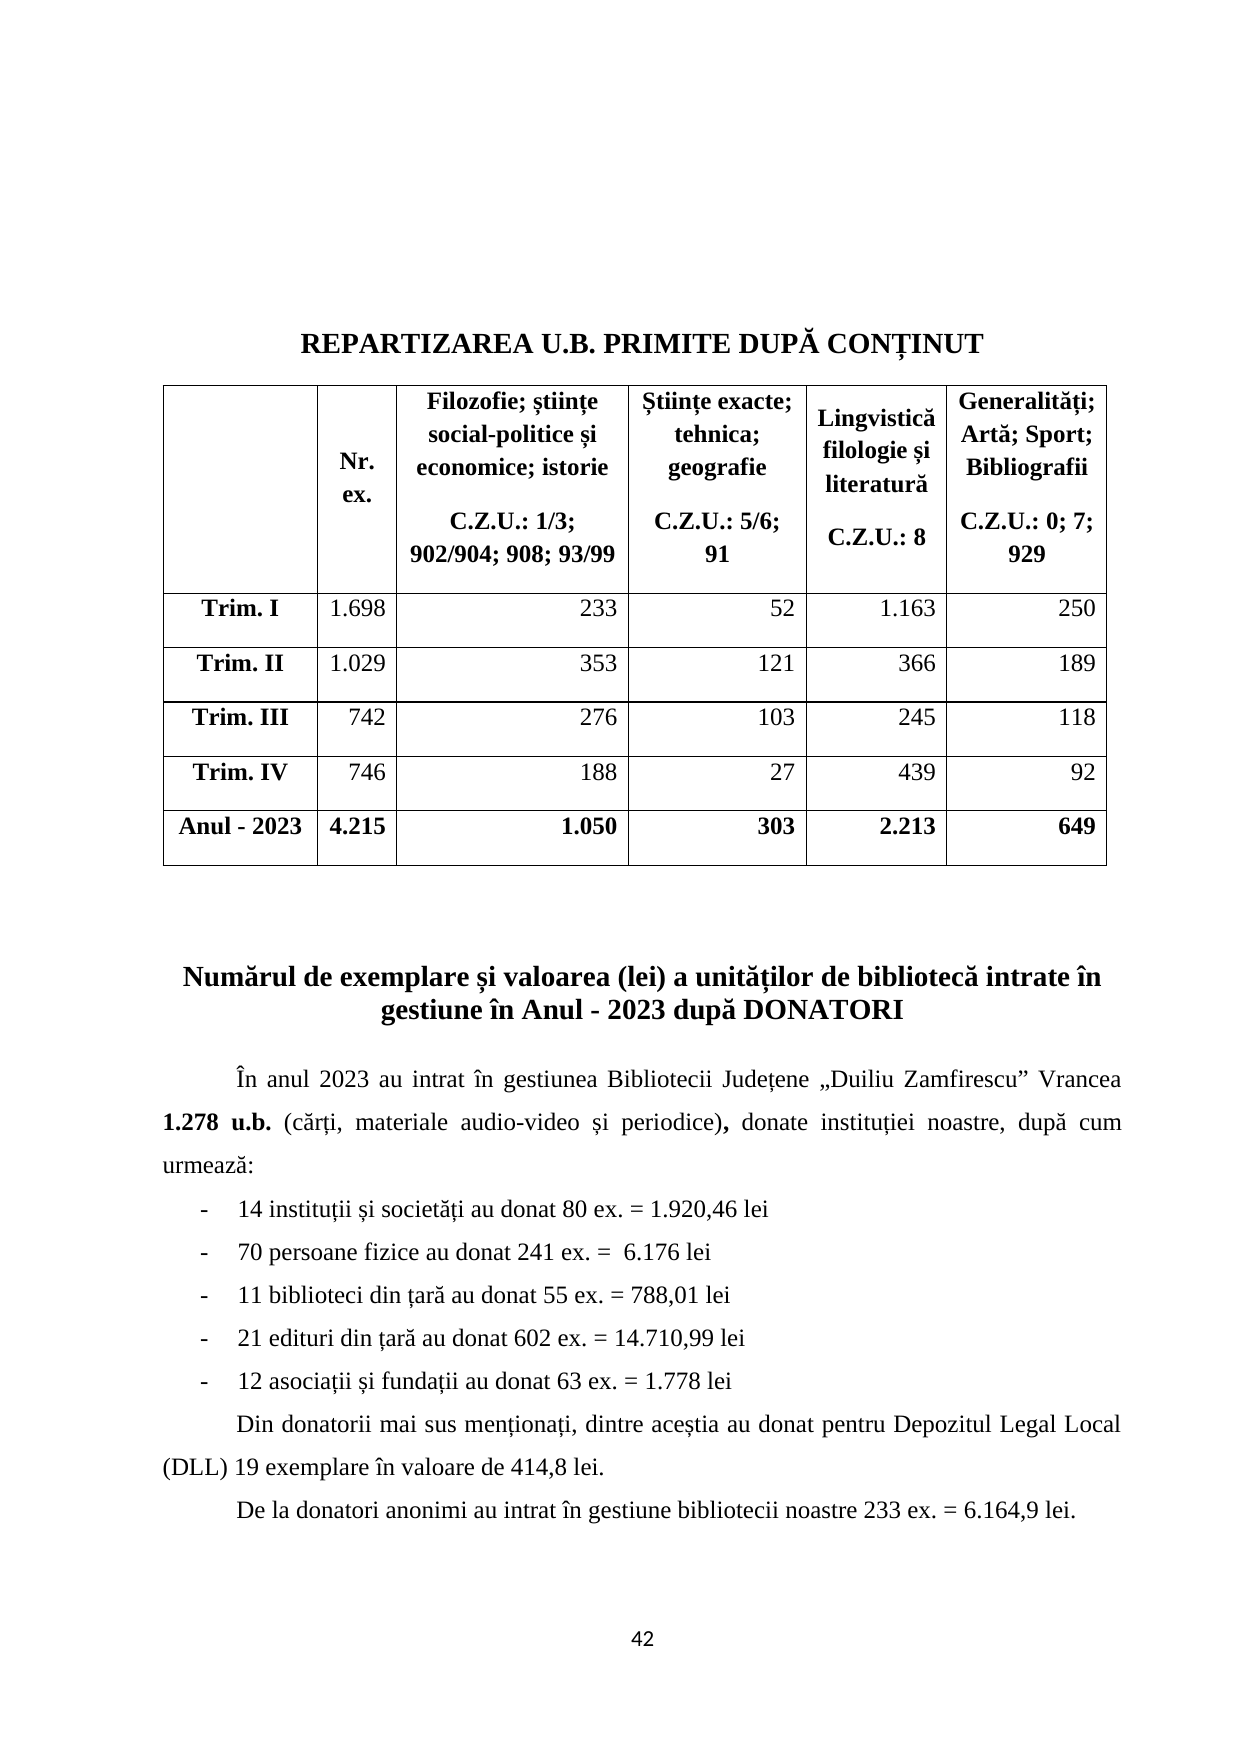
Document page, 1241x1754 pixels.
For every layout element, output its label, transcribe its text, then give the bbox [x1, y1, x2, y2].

table_header Generalități; Artă; Sport; Bibliografii C.Z.U.: 0; 7; 929 [947, 386, 1106, 592]
table_cell 353 [397, 648, 628, 701]
table_cell 1.050 [397, 811, 628, 865]
table_cell 245 [807, 703, 946, 756]
table_cell 52 [629, 594, 806, 647]
table_cell 27 [629, 757, 806, 810]
table_cell 1.163 [807, 594, 946, 647]
text În anul 2023 au intrat în gestiunea Bibliotecii Județene „Duiliu Zamfirescu” Vrancea 1.278 u.b. (cărți, materiale audio-video și periodice), donate instituției noastre, după cum urmează: [162, 1064, 1122, 1179]
table_cell 439 [807, 757, 946, 810]
table_cell 118 [947, 703, 1106, 756]
table_cell Anul - 2023 [164, 811, 317, 865]
list 21 edituri din țară au donat 602 ex. = 14.710,99 lei [200, 1323, 1122, 1352]
table_cell 92 [947, 757, 1106, 810]
table_cell 4.215 [318, 811, 396, 865]
table_cell 233 [397, 594, 628, 647]
table_cell 366 [807, 648, 946, 701]
table_cell 649 [947, 811, 1106, 865]
table_cell 189 [947, 648, 1106, 701]
table_cell 103 [629, 703, 806, 756]
table_cell 2.213 [807, 811, 946, 865]
table_header Filozofie; științe social-politice și economice; istorie C.Z.U.: 1/3; 902/904; 908; 93/99 [397, 386, 628, 592]
table_cell 1.698 [318, 594, 396, 647]
table_cell Trim. IV [164, 757, 317, 810]
table_cell 746 [318, 757, 396, 810]
text REPARTIZAREA U.B. PRIMITE DUPĂ CONȚINUT [162, 326, 1122, 359]
table_cell 121 [629, 648, 806, 701]
text Numărul de exemplare și valoarea (lei) a unităților de bibliotecă intrate în gestiune în Anul - 2023 după DONATORI [162, 959, 1122, 1026]
table_header Lingvistică filologie și literatură C.Z.U.: 8 [807, 386, 946, 592]
table_header [164, 386, 317, 592]
table_cell 303 [629, 811, 806, 865]
list 11 biblioteci din țară au donat 55 ex. = 788,01 lei [200, 1280, 1122, 1309]
table_cell 188 [397, 757, 628, 810]
table_header Științe exacte; tehnica; geografie C.Z.U.: 5/6; 91 [629, 386, 806, 592]
table_cell 742 [318, 703, 396, 756]
text De la donatori anonimi au intrat în gestiune bibliotecii noastre 233 ex. = 6.164,9 lei. [162, 1496, 1122, 1524]
text Din donatorii mai sus menționați, dintre aceștia au donat pentru Depozitul Legal Local (DLL) 19 exemplare în valoare de 414,8 lei. [162, 1409, 1122, 1481]
table_cell Trim. II [164, 648, 317, 701]
table_header Nr. ex. [318, 386, 396, 592]
table_cell 250 [947, 594, 1106, 647]
table_cell Trim. I [164, 594, 317, 647]
table_cell Trim. III [164, 703, 317, 756]
table_cell 276 [397, 703, 628, 756]
list 70 persoane fizice au donat 241 ex. = 6.176 lei [200, 1237, 1122, 1266]
list 12 asociații și fundații au donat 63 ex. = 1.778 lei [200, 1366, 1122, 1395]
list 14 instituții și societăți au donat 80 ex. = 1.920,46 lei [200, 1194, 1122, 1222]
table_cell 1.029 [318, 648, 396, 701]
